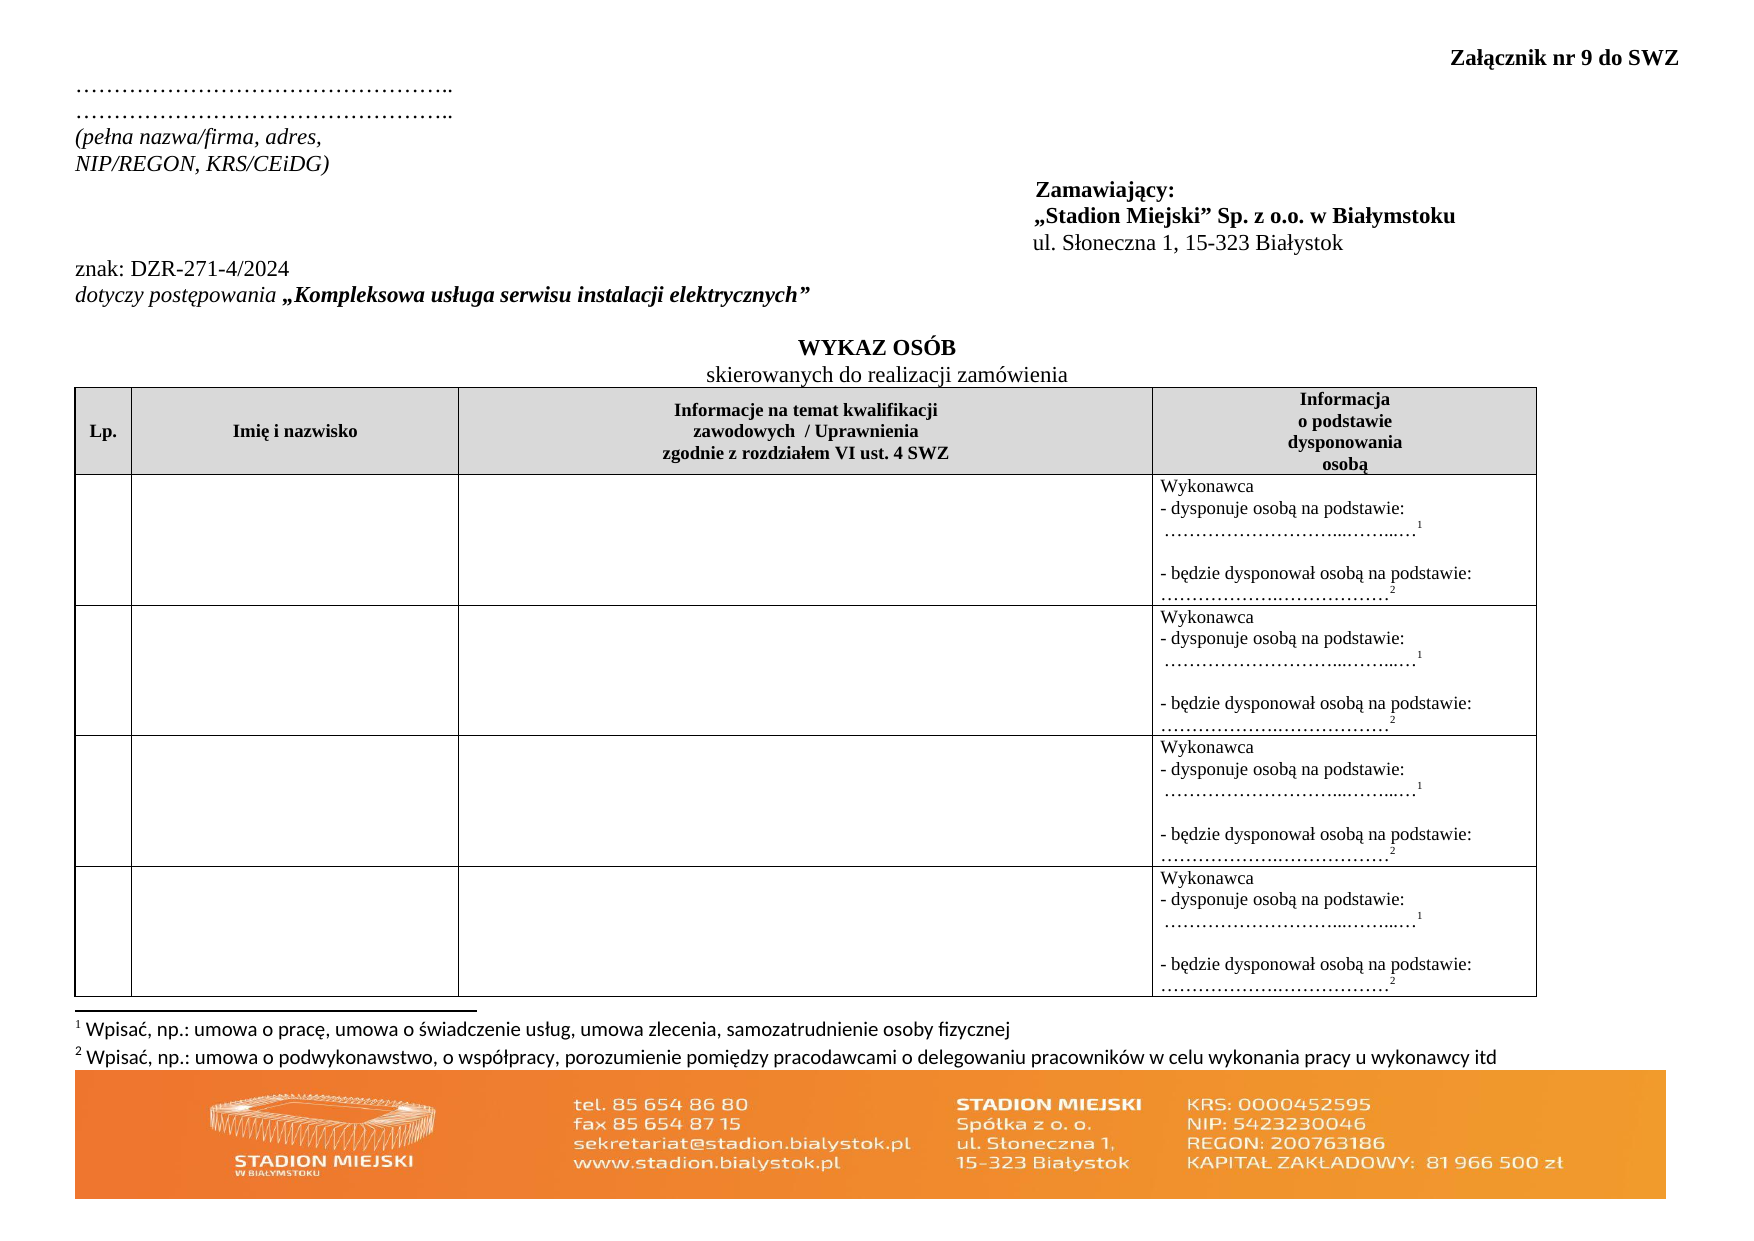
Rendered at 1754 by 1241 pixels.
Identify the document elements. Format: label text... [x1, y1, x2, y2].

table_cell Wykonawca - dysponuje osobą na podstawie: ………………………...……...…1 - będzie dysponował osobą na podstawie: ……………….………………2 [1153, 867, 1536, 996]
table_cell Wykonawca - dysponuje osobą na podstawie: ………………………...……...… - będzie dysponował osobą na podstawie: ……………….……………… [1153, 475, 1536, 605]
table_cell [459, 475, 1152, 605]
table_header Lp. [76, 388, 131, 474]
text Załącznik nr 9 do SWZ [75, 44, 1679, 71]
text NIP/REGON, KRS/CEiDG) [75, 150, 1059, 176]
table_header Informacje na temat kwalifikacji zawodowych / Uprawnienia zgodnie z rozdziałem VI ust. 4 SWZ [459, 388, 1152, 474]
table_cell [132, 606, 458, 735]
table_cell [459, 606, 1152, 735]
table_cell [459, 736, 1152, 866]
table_cell Wykonawca - dysponuje osobą na podstawie: ………………………...……...…1 - będzie dysponował osobą na podstawie: ……………….………………2 [1153, 606, 1536, 735]
text (pełna nazwa/firma, adres, [75, 123, 1059, 150]
table_cell [459, 867, 1152, 996]
table_cell [76, 867, 131, 996]
table_cell [76, 475, 131, 605]
text ul. Słoneczna 1, 15-323 Białystok [959, 229, 1679, 255]
text WYKAZ OSÓB [75, 334, 1679, 361]
table_header Informacja o podstawie dysponowania osobą [1153, 388, 1536, 474]
table_cell [132, 867, 458, 996]
text „Stadion Miejski” Sp. z o.o. w Białymstoku [1033, 202, 1679, 229]
table_cell [132, 475, 458, 605]
picture [75, 1070, 1666, 1199]
text Zamawiający: [1034, 176, 1679, 202]
table_header Imię i nazwisko [132, 388, 458, 474]
text ………………………………………….. [75, 71, 1059, 97]
text znak: DZR-271-4/2024 [75, 255, 1059, 282]
table_cell [132, 736, 458, 866]
table_cell [76, 606, 131, 735]
text ………………………………………….. [75, 97, 1059, 123]
text dotyczy postępowania „Kompleksowa usługa serwisu instalacji elektrycznych” [75, 282, 1059, 308]
text skierowanych do realizacji zamówienia [45, 361, 1729, 387]
table_cell [76, 736, 131, 866]
table_cell Wykonawca - dysponuje osobą na podstawie: ………………………...……...…1 - będzie dysponował osobą na podstawie: ……………….………………2 [1153, 736, 1536, 866]
